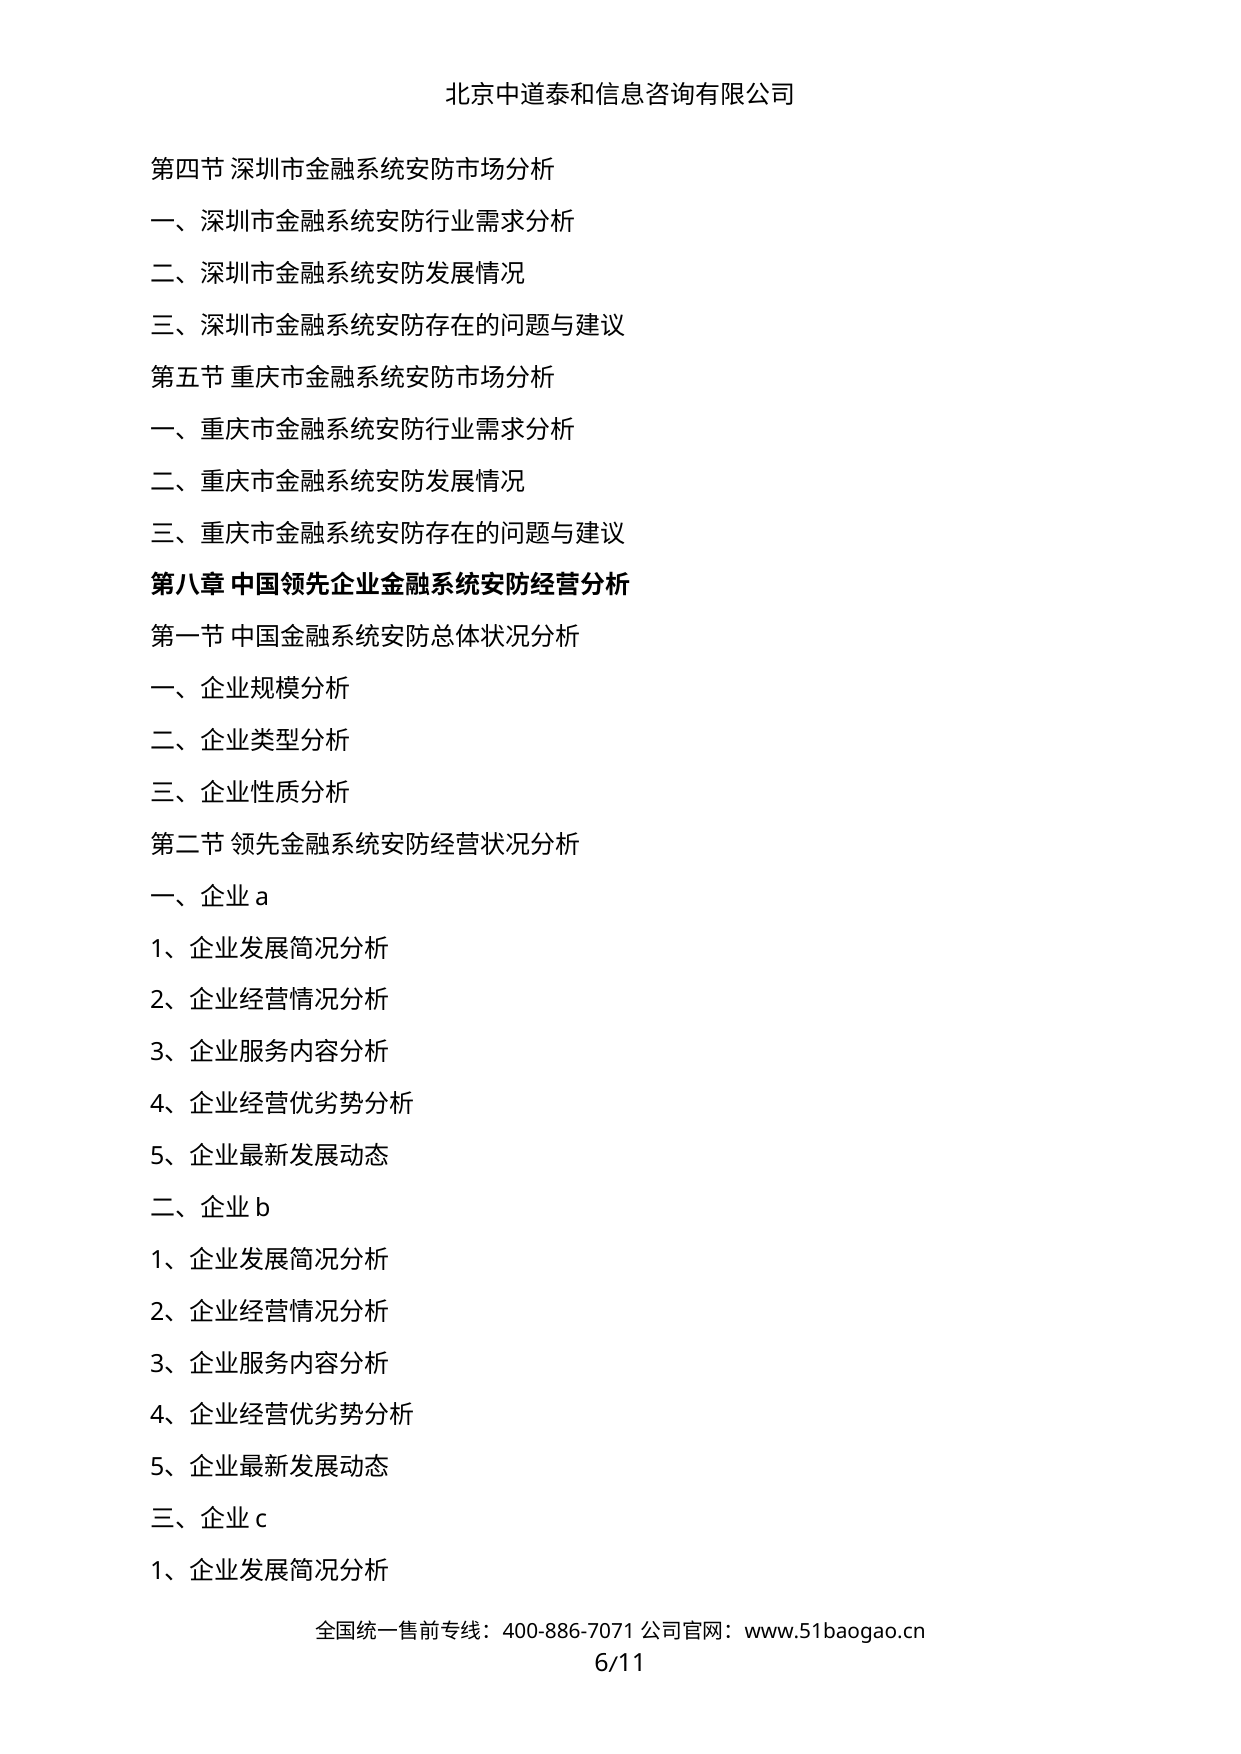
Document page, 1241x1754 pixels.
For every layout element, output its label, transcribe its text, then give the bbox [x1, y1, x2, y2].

text 一、重庆市金融系统安防行业需求分析 [150, 409, 1090, 446]
text 第五节 重庆市金融系统安防市场分析 [150, 357, 1090, 394]
text 5、企业最新发展动态 [150, 1136, 1090, 1172]
text 2、企业经营情况分析 [150, 980, 1090, 1016]
text 1、企业发展简况分析 [150, 1551, 1090, 1587]
text 一、深圳市金融系统安防行业需求分析 [150, 202, 1090, 238]
text 第二节 领先金融系统安防经营状况分析 [150, 824, 1090, 861]
text 二、企业b [150, 1187, 1090, 1224]
text 三、企业性质分析 [150, 772, 1090, 809]
text 二、企业类型分析 [150, 721, 1090, 757]
text 一、企业规模分析 [150, 669, 1090, 705]
text 三、企业c [150, 1499, 1090, 1535]
text 5、企业最新发展动态 [150, 1447, 1090, 1483]
text 第四节 深圳市金融系统安防市场分析 [150, 150, 1090, 186]
text 3、企业服务内容分析 [150, 1032, 1090, 1068]
text 第八章 中国领先企业金融系统安防经营分析 [150, 565, 1090, 601]
text 一、企业a [150, 876, 1090, 912]
text 三、深圳市金融系统安防存在的问题与建议 [150, 306, 1090, 342]
text 二、深圳市金融系统安防发展情况 [150, 254, 1090, 290]
text 第一节 中国金融系统安防总体状况分析 [150, 617, 1090, 653]
text 2、企业经营情况分析 [150, 1291, 1090, 1327]
text 三、重庆市金融系统安防存在的问题与建议 [150, 513, 1090, 549]
text 4、企业经营优劣势分析 [150, 1395, 1090, 1431]
text 1、企业发展简况分析 [150, 928, 1090, 964]
text 4、企业经营优劣势分析 [150, 1084, 1090, 1120]
text 二、重庆市金融系统安防发展情况 [150, 461, 1090, 497]
text 3、企业服务内容分析 [150, 1343, 1090, 1379]
text 1、企业发展简况分析 [150, 1239, 1090, 1276]
